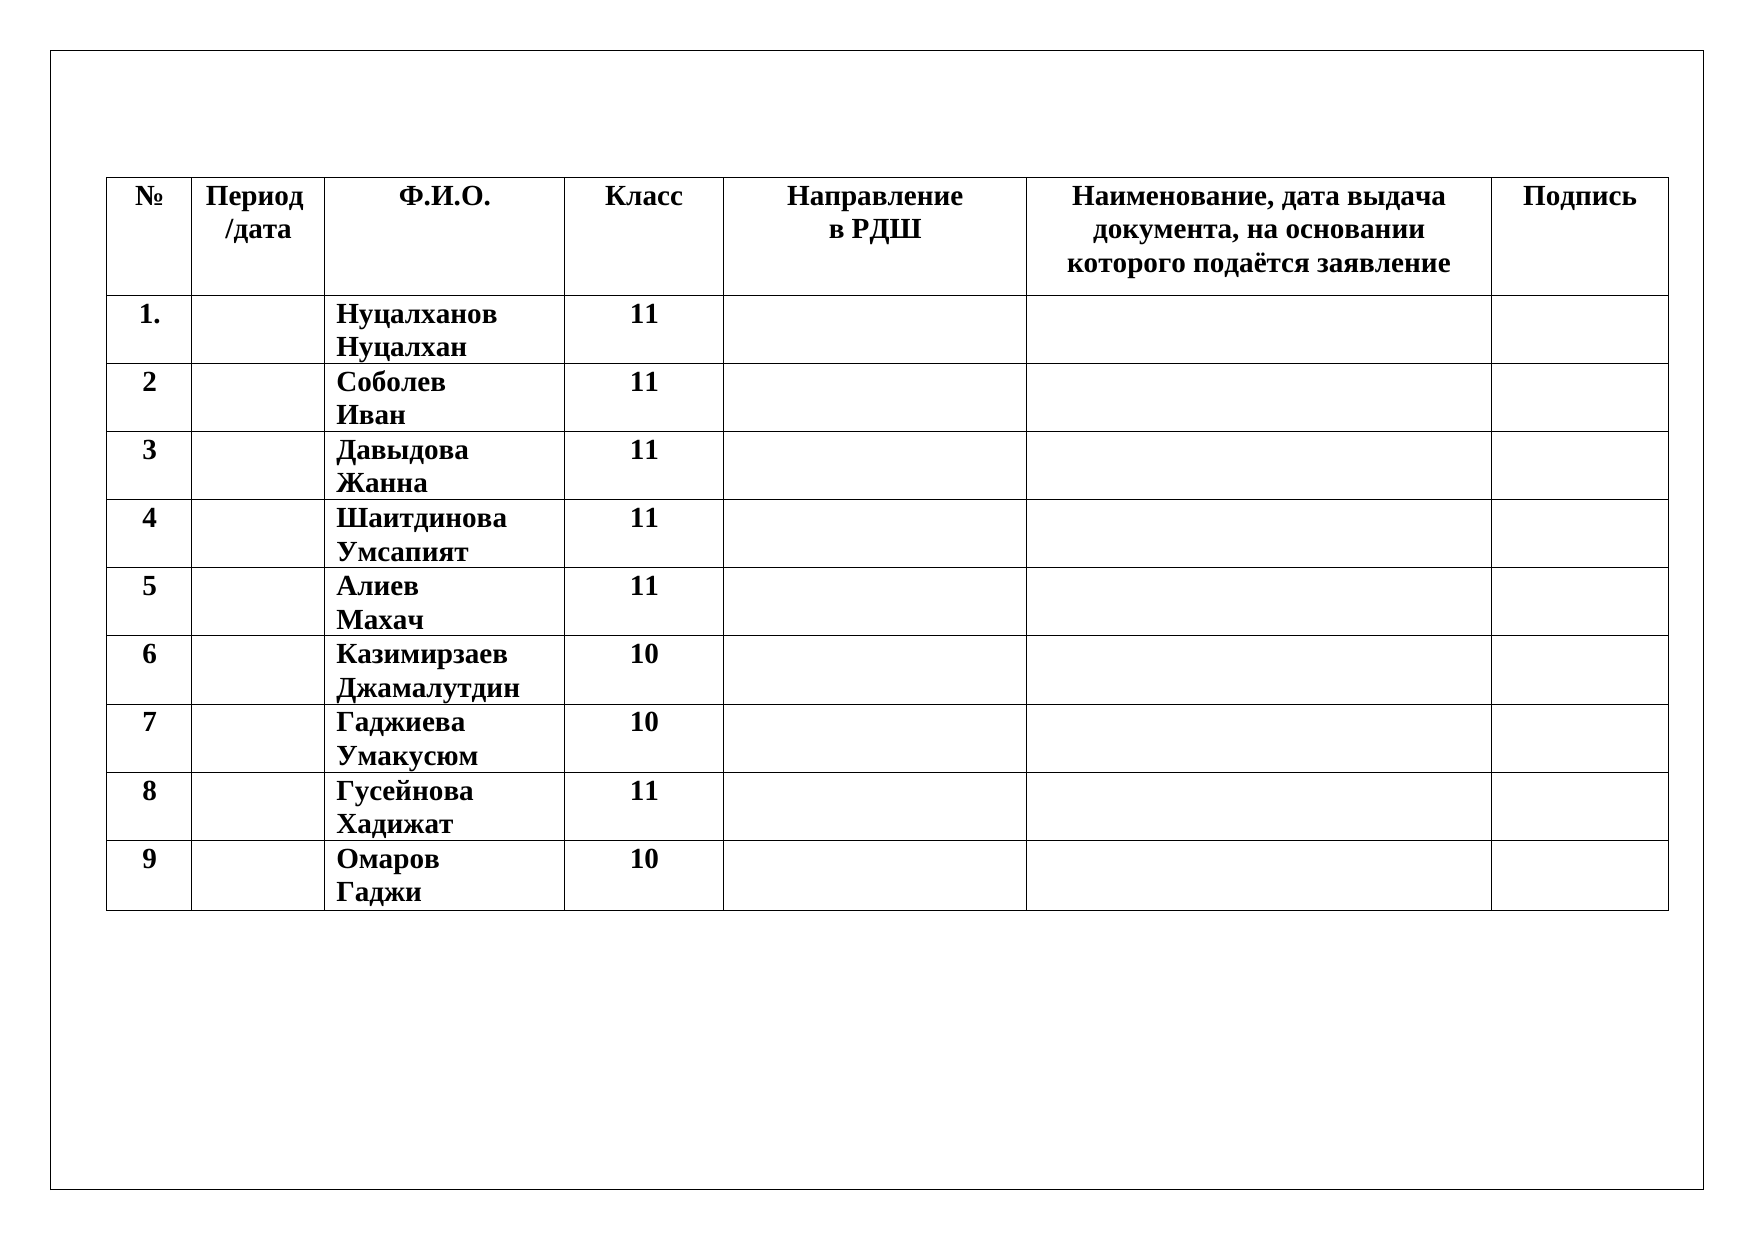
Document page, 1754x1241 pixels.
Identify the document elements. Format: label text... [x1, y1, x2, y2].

table_header Период /дата [192, 178, 324, 295]
table_header Направление в РДШ [724, 178, 1026, 295]
table_header Ф.И.О. [325, 178, 564, 295]
table_cell [1492, 296, 1668, 363]
table_cell Алиев Махач [325, 568, 564, 635]
table_cell [724, 432, 1026, 499]
table_cell 11 [565, 432, 723, 499]
table_cell 8 [107, 773, 191, 840]
table_cell [192, 296, 324, 363]
table_cell [192, 500, 324, 567]
table_cell [1492, 636, 1668, 703]
table_cell [192, 705, 324, 772]
table_cell [1027, 705, 1491, 772]
table_cell 11 [565, 773, 723, 840]
table_cell [724, 705, 1026, 772]
table_cell [192, 432, 324, 499]
table_cell 5 [107, 568, 191, 635]
table_cell 10 [565, 841, 723, 910]
table_cell [192, 841, 324, 910]
table_cell Омаров Гаджи [325, 841, 564, 910]
table_cell Шаитдинова Умсапият [325, 500, 564, 567]
table_cell [192, 568, 324, 635]
table_cell 11 [565, 568, 723, 635]
table_cell [724, 773, 1026, 840]
table_cell 10 [565, 705, 723, 772]
table_cell Гаджиева Умакусюм [325, 705, 564, 772]
table_cell [1027, 364, 1491, 431]
table_cell 11 [565, 364, 723, 431]
table_cell 11 [565, 296, 723, 363]
table_cell Давыдова Жанна [325, 432, 564, 499]
table_cell [192, 636, 324, 703]
table_header Наименование, дата выдача документа, на основании которого подаётся заявление [1027, 178, 1491, 295]
table_header Класс [565, 178, 723, 295]
table_cell 10 [565, 636, 723, 703]
table_cell [192, 364, 324, 431]
table_cell [1027, 432, 1491, 499]
table_cell 2 [107, 364, 191, 431]
table_cell [724, 364, 1026, 431]
table_header № [107, 178, 191, 295]
table_cell [1492, 500, 1668, 567]
table_cell Казимирзаев Джамалутдин [325, 636, 564, 703]
table_cell 11 [565, 500, 723, 567]
table_cell [1027, 773, 1491, 840]
table_cell [1492, 364, 1668, 431]
table_cell [1027, 568, 1491, 635]
table_cell [192, 773, 324, 840]
table_cell [1492, 705, 1668, 772]
table_cell [724, 841, 1026, 910]
table_cell 7 [107, 705, 191, 772]
table_cell 4 [107, 500, 191, 567]
table_cell [724, 500, 1026, 567]
table_cell [1492, 432, 1668, 499]
table_cell Соболев Иван [325, 364, 564, 431]
table_cell 3 [107, 432, 191, 499]
table_cell [724, 636, 1026, 703]
table_cell [1492, 568, 1668, 635]
table_cell [1027, 500, 1491, 567]
table_cell Гусейнова Хадижат [325, 773, 564, 840]
table_cell 9 [107, 841, 191, 910]
table_cell [724, 568, 1026, 635]
table_cell [724, 296, 1026, 363]
table_cell [1027, 636, 1491, 703]
table_cell 1. [107, 296, 191, 363]
table_cell [1027, 296, 1491, 363]
table_cell [1492, 841, 1668, 910]
table_cell 6 [107, 636, 191, 703]
table_cell Нуцалханов Нуцалхан [325, 296, 564, 363]
table_header Подпись [1492, 178, 1668, 295]
table_cell [1492, 773, 1668, 840]
table_cell [1027, 841, 1491, 910]
